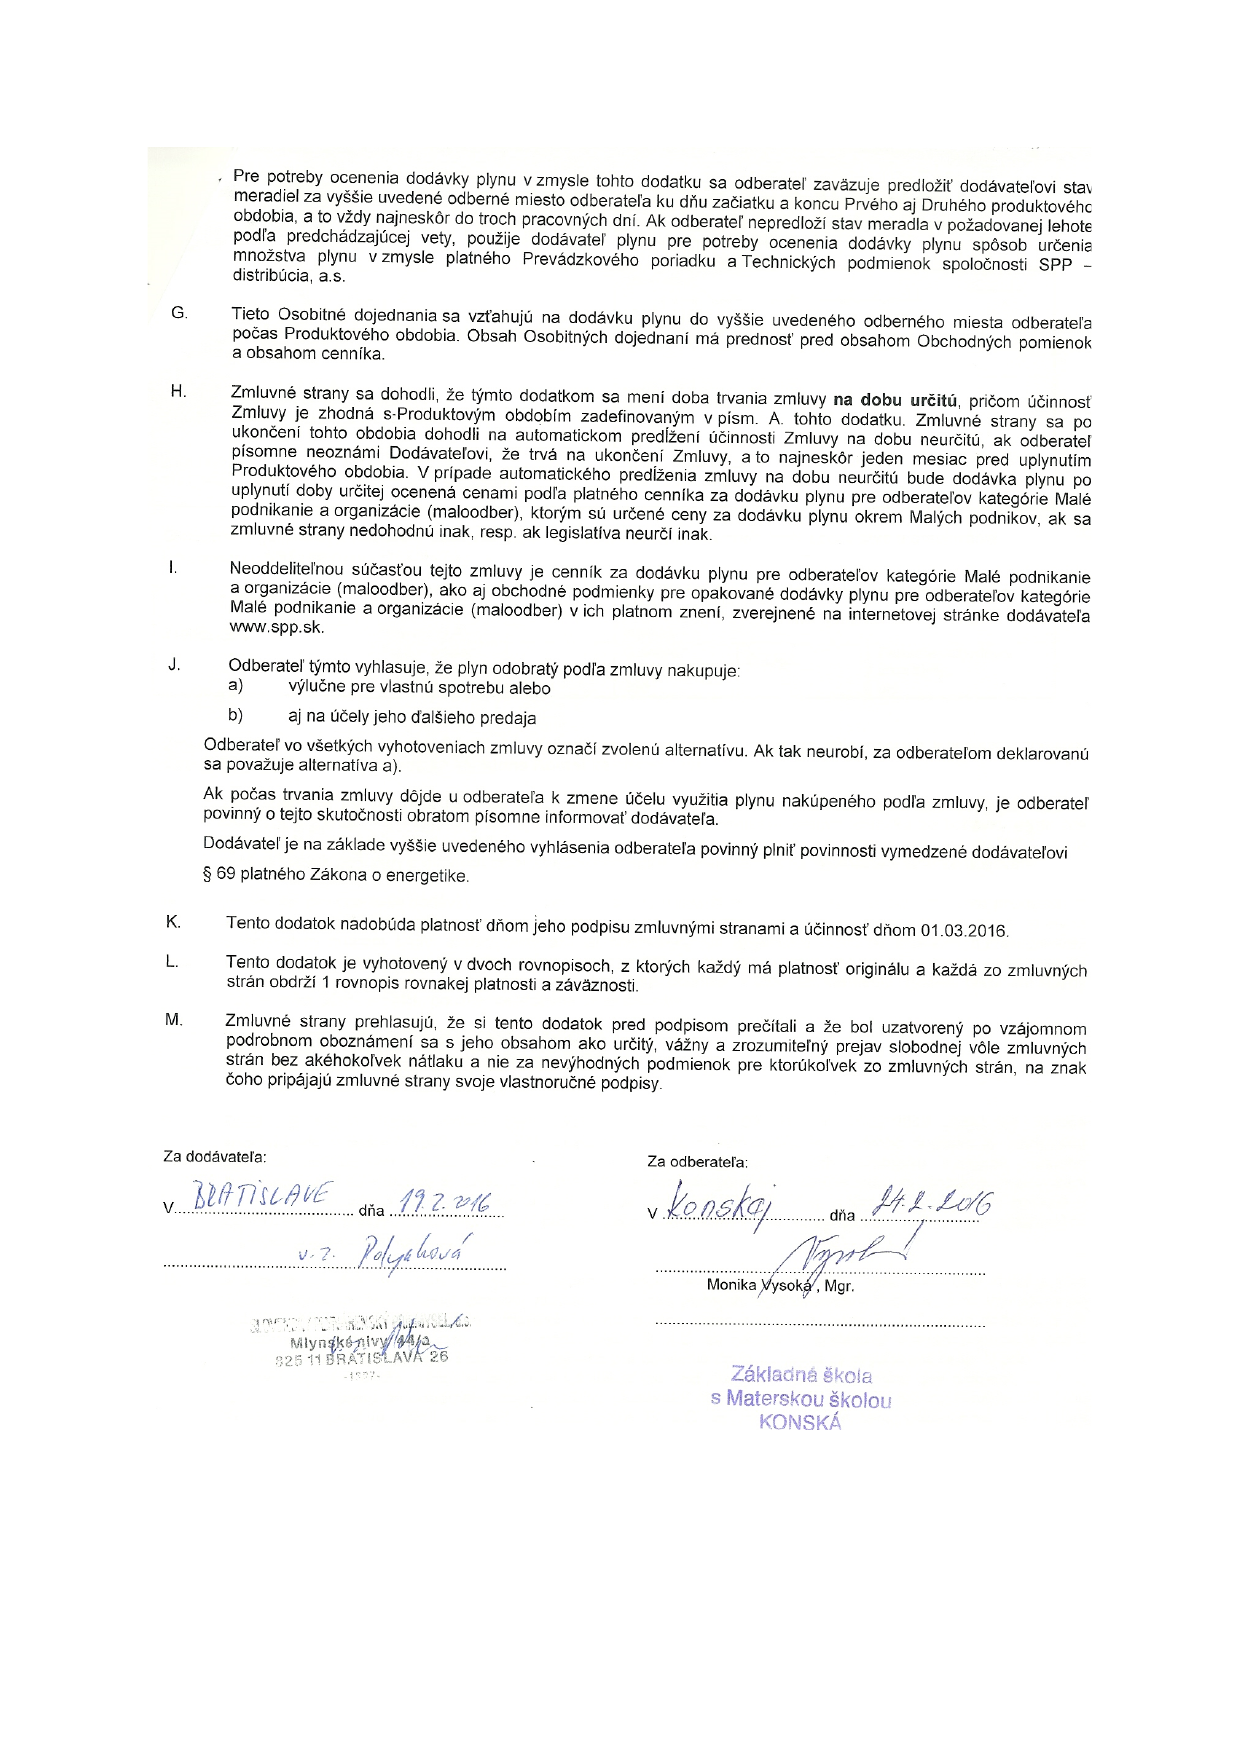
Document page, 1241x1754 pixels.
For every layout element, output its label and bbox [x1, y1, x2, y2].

picture [147, 147, 1092, 1430]
